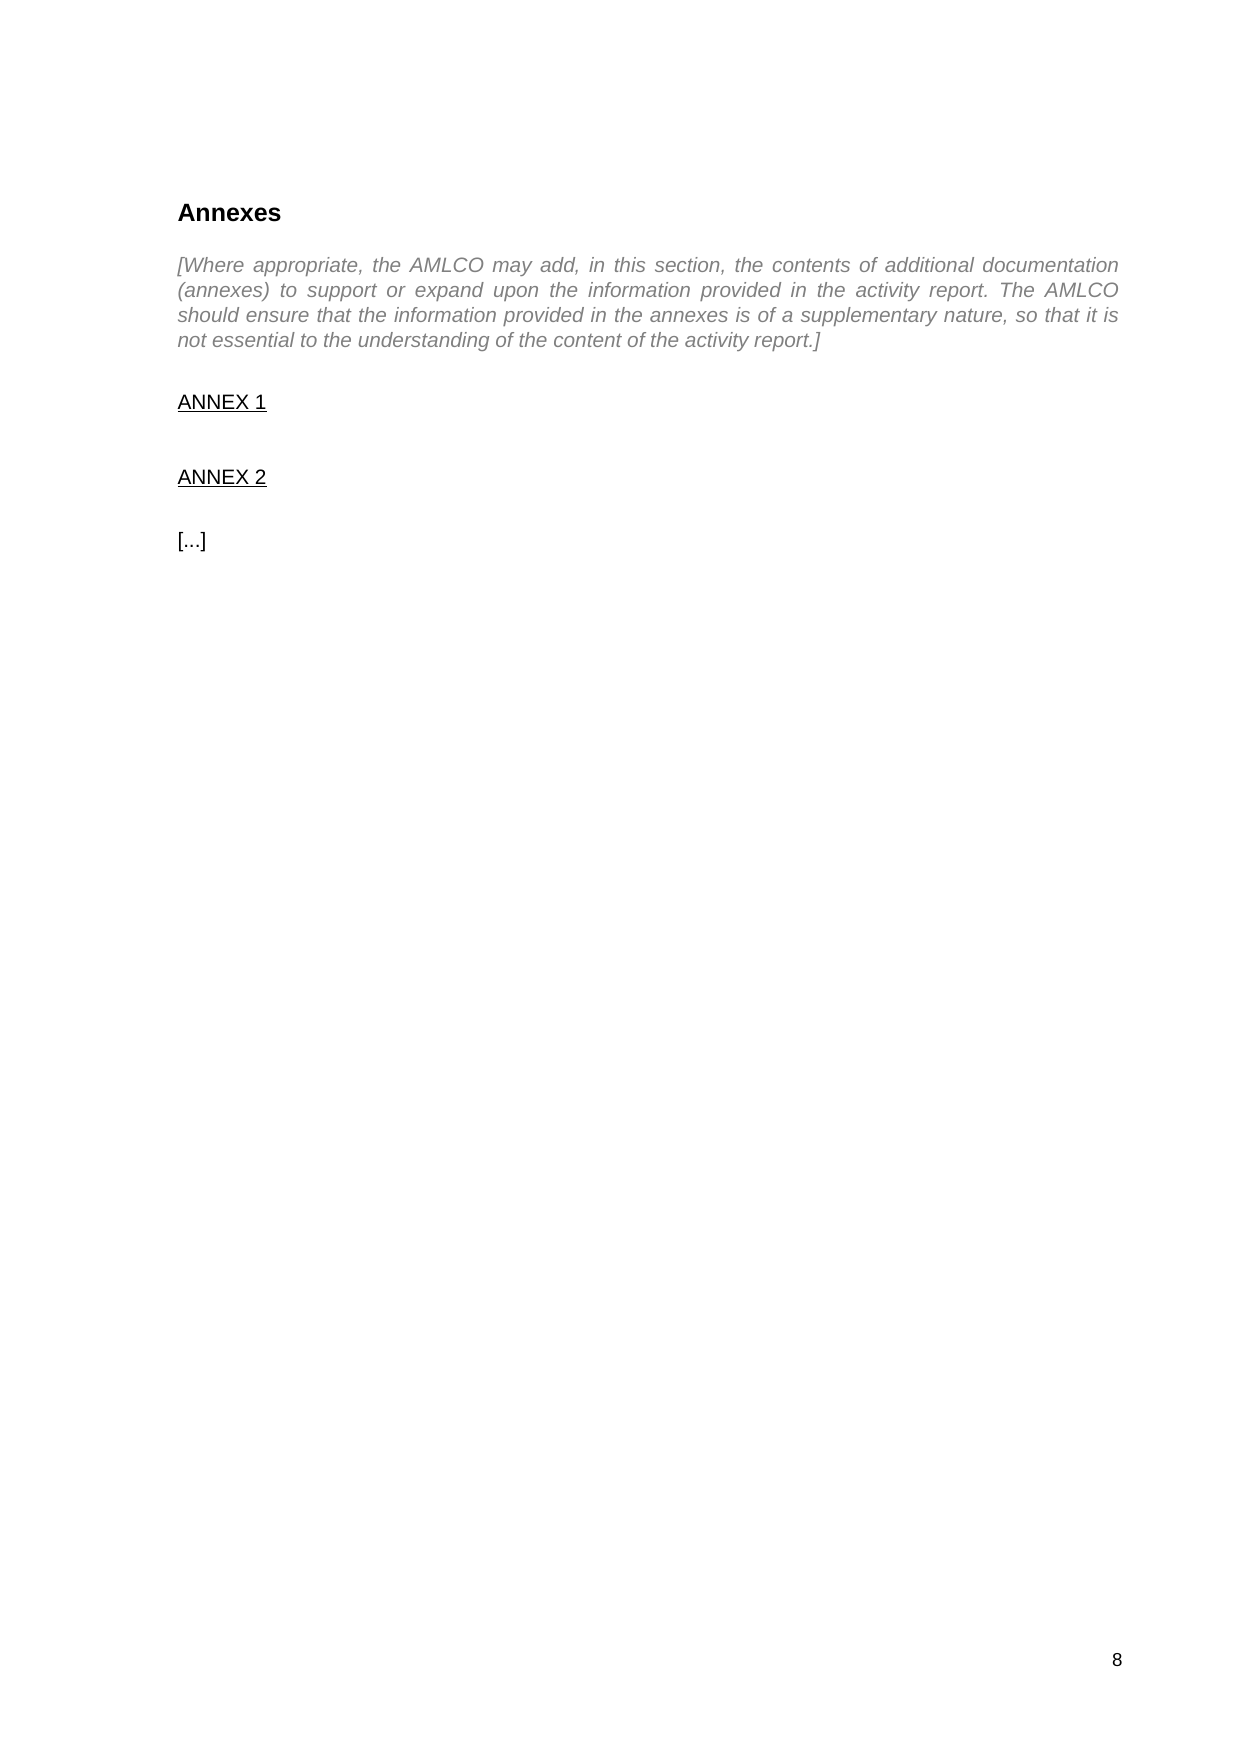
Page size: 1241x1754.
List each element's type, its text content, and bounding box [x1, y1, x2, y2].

text [Where appropriate, the AMLCO may add, in this section, the contents of additional documentation (annexes) to support or expand upon the information provided in the activity report. The AMLCO should ensure that the information provided in the annexes is of a supplementary nature, so that it is not essential to the understanding of the content of the activity report.] [177, 251, 1122, 351]
text [...] [177, 526, 1122, 551]
subtitle Annex 2 [177, 464, 1122, 489]
subtitle Annex 1 [177, 389, 1122, 414]
subtitle Annexes [177, 198, 1122, 226]
